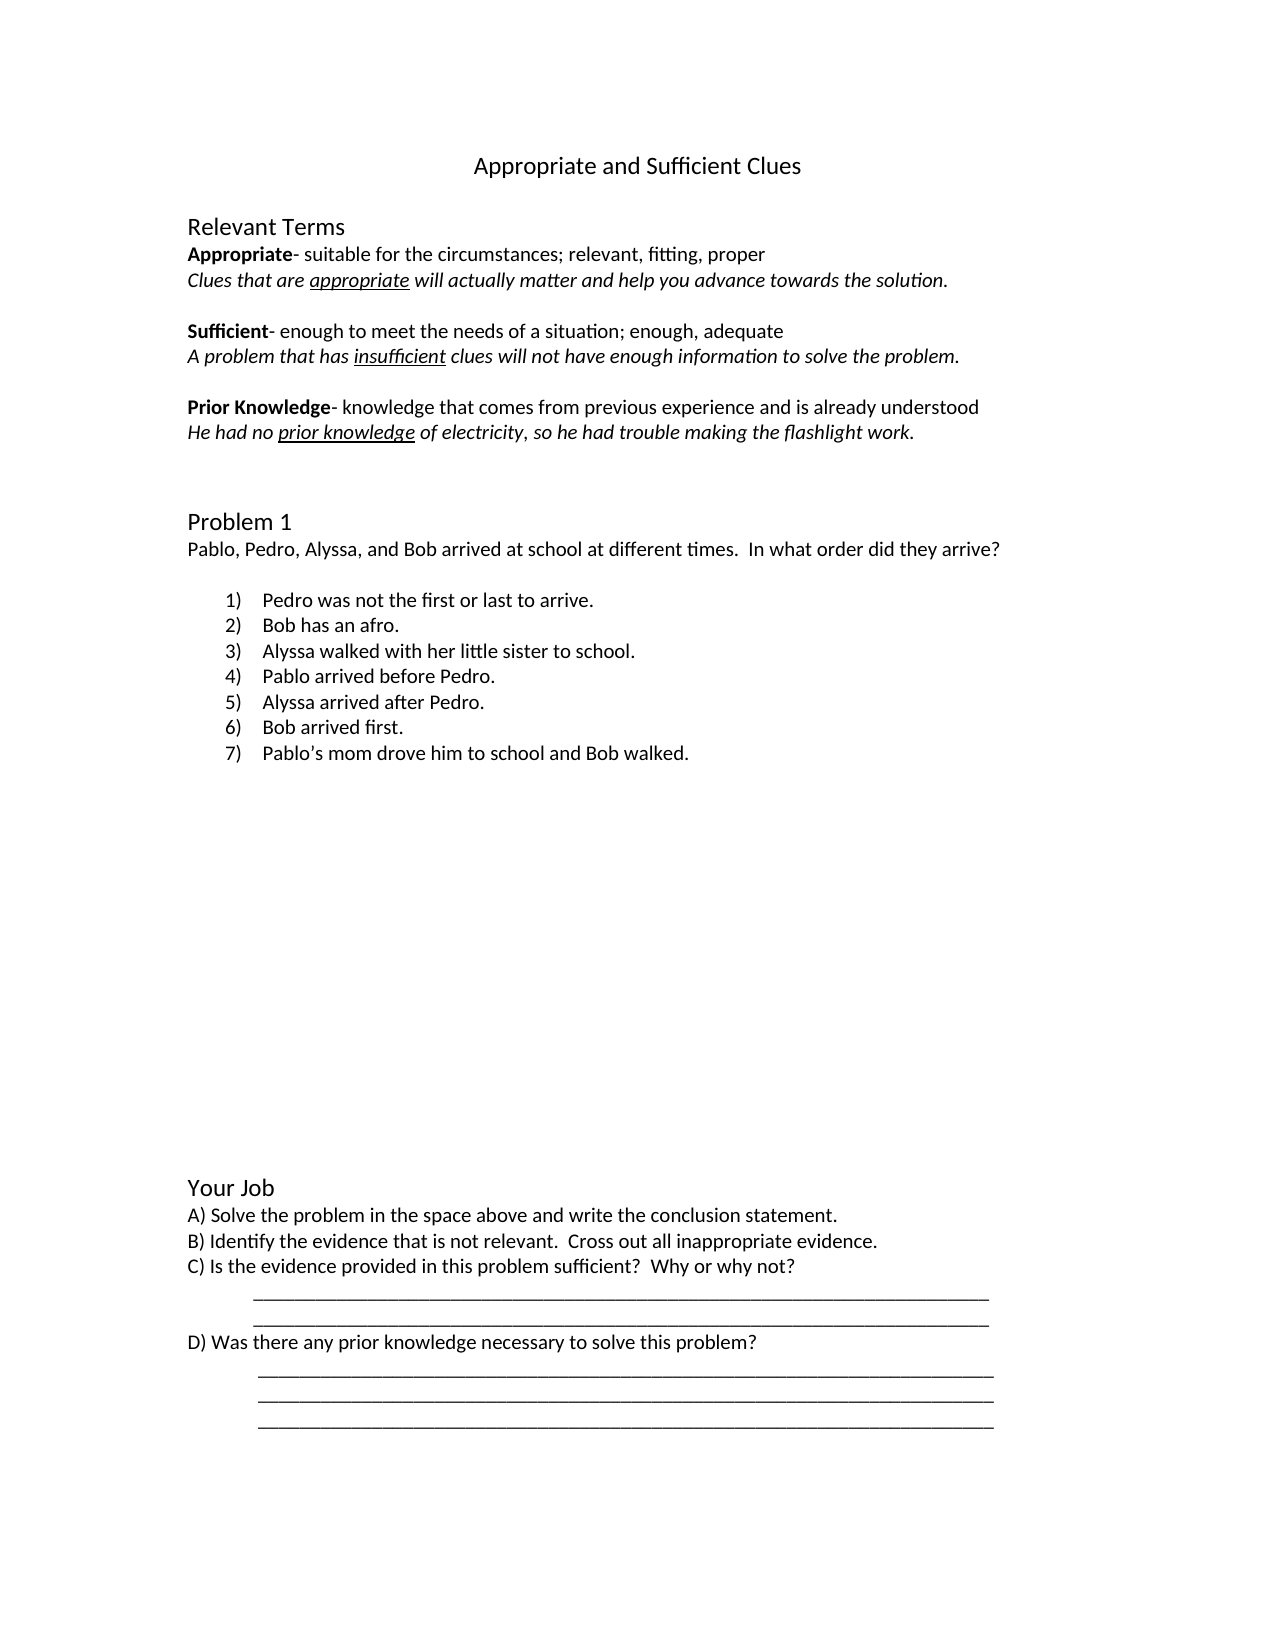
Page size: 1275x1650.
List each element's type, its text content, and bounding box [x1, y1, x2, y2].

list Alyssa arrived after Pedro. [225, 689, 1087, 714]
list Pablo arrived before Pedro. [225, 663, 1087, 689]
text C) Is the evidence provided in this problem sufficient? Why or why not? [187, 1253, 1087, 1279]
text _______________________________________________________________________ [187, 1355, 1087, 1380]
text A problem that has insufficient clues will not have enough information to solve the problem. [187, 343, 1087, 369]
text D) Was there any prior knowledge necessary to solve this problem? [187, 1329, 1087, 1355]
text Appropriate and Sufficient Clues [187, 150, 1087, 181]
list Alyssa walked with her little sister to school. [225, 638, 1087, 663]
text He had no prior knowledge of electricity, so he had trouble making the flashlight work. [187, 419, 1087, 445]
list Pablo’s mom drove him to school and Bob walked. [225, 740, 1087, 765]
text _______________________________________________________________________ [187, 1380, 1087, 1406]
text _______________________________________________________________________ [187, 1279, 1087, 1304]
text Appropriate- suitable for the circumstances; relevant, fitting, proper [187, 242, 1087, 267]
text Prior Knowledge- knowledge that comes from previous experience and is already understood [187, 394, 1087, 419]
text Sufficient- enough to meet the needs of a situation; enough, adequate [187, 318, 1087, 343]
list Bob has an afro. [225, 613, 1087, 638]
list Bob arrived first. [225, 714, 1087, 740]
text _______________________________________________________________________ [187, 1304, 1087, 1329]
text Clues that are appropriate will actually matter and help you advance towards the solution. [187, 267, 1087, 292]
text Problem 1 [187, 506, 1087, 536]
text A) Solve the problem in the space above and write the conclusion statement. [187, 1202, 1087, 1228]
text Your Job [187, 1172, 1087, 1202]
text _______________________________________________________________________ [187, 1406, 1087, 1431]
text B) Identify the evidence that is not relevant. Cross out all inappropriate evidence. [187, 1228, 1087, 1253]
list Pedro was not the first or last to arrive. [225, 587, 1087, 613]
text Relevant Terms [187, 211, 1087, 242]
text Pablo, Pedro, Alyssa, and Bob arrived at school at different times. In what order did they arrive? [187, 536, 1087, 562]
